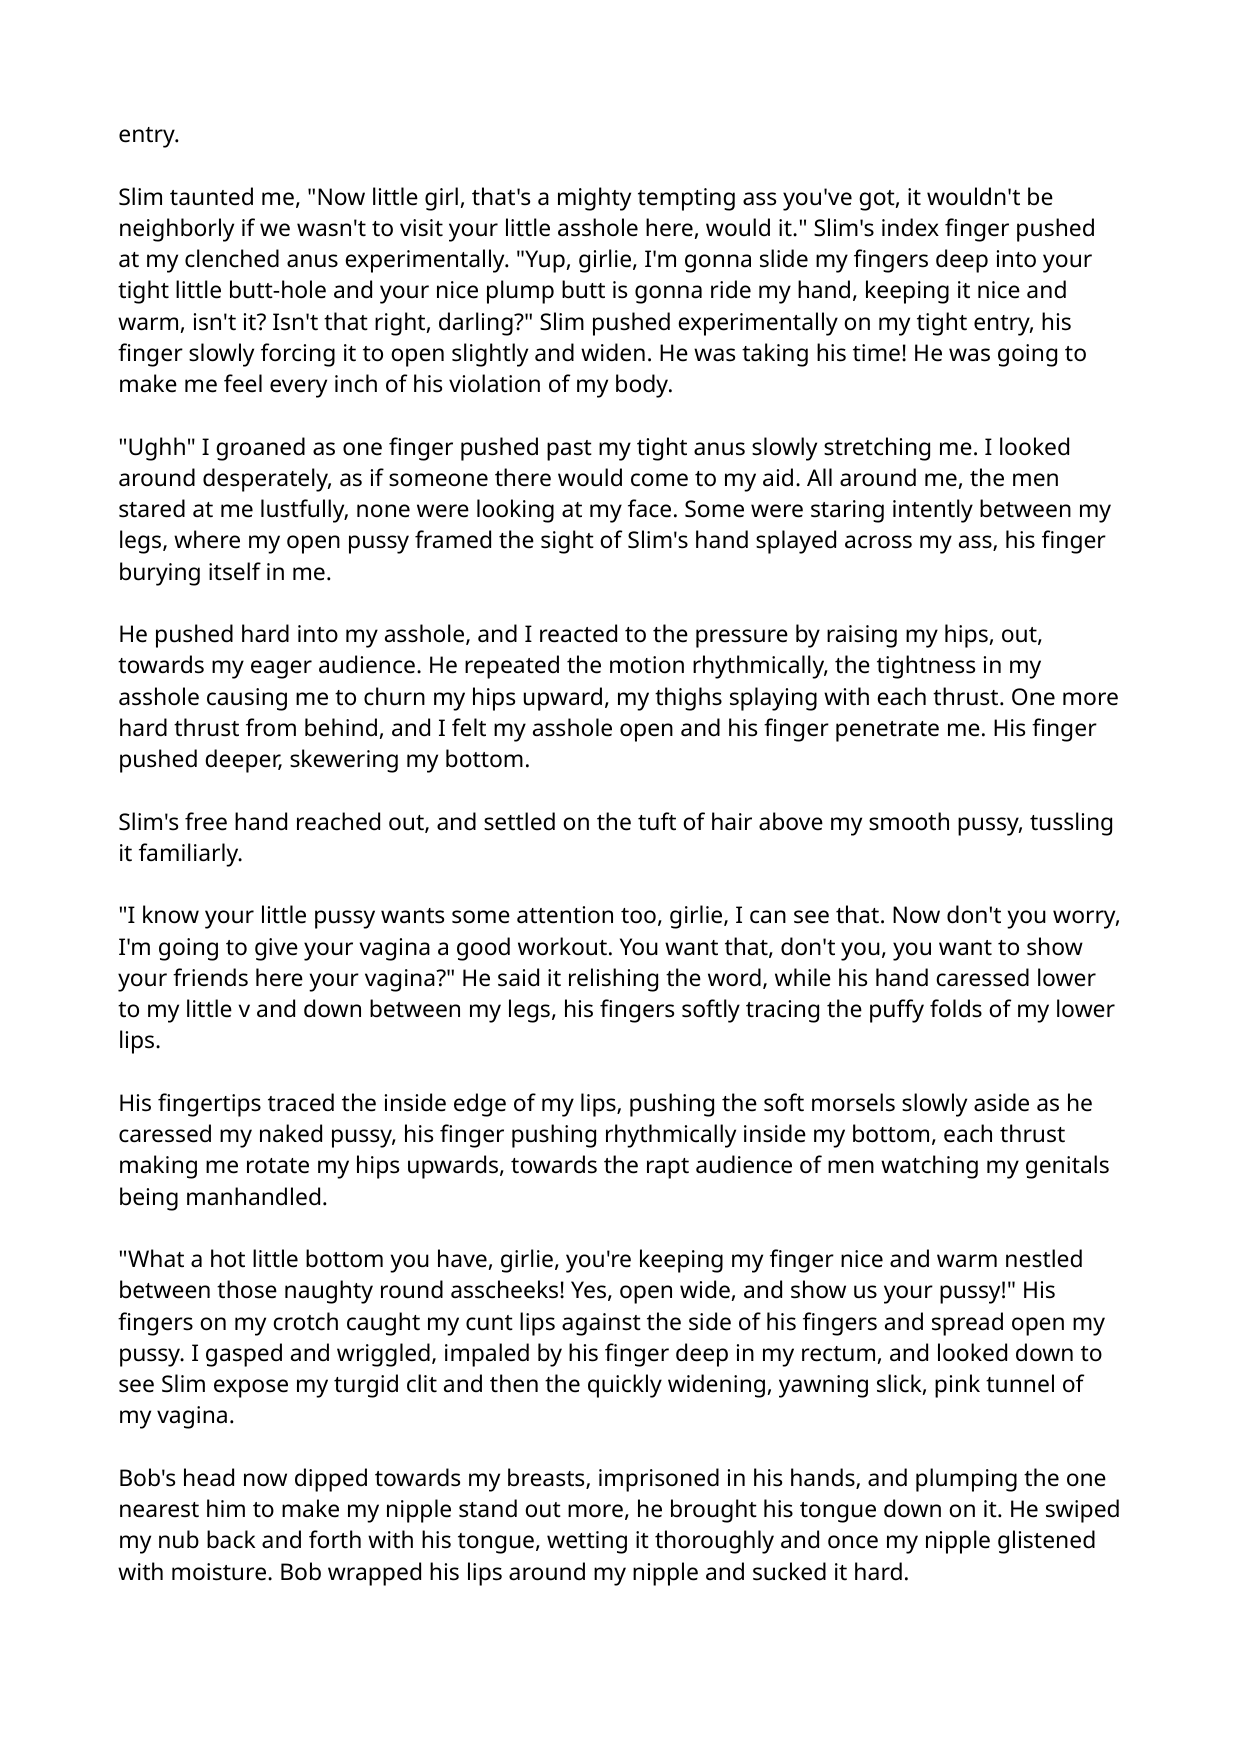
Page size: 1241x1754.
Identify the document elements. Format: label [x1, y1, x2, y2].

text [118, 118, 1122, 1618]
